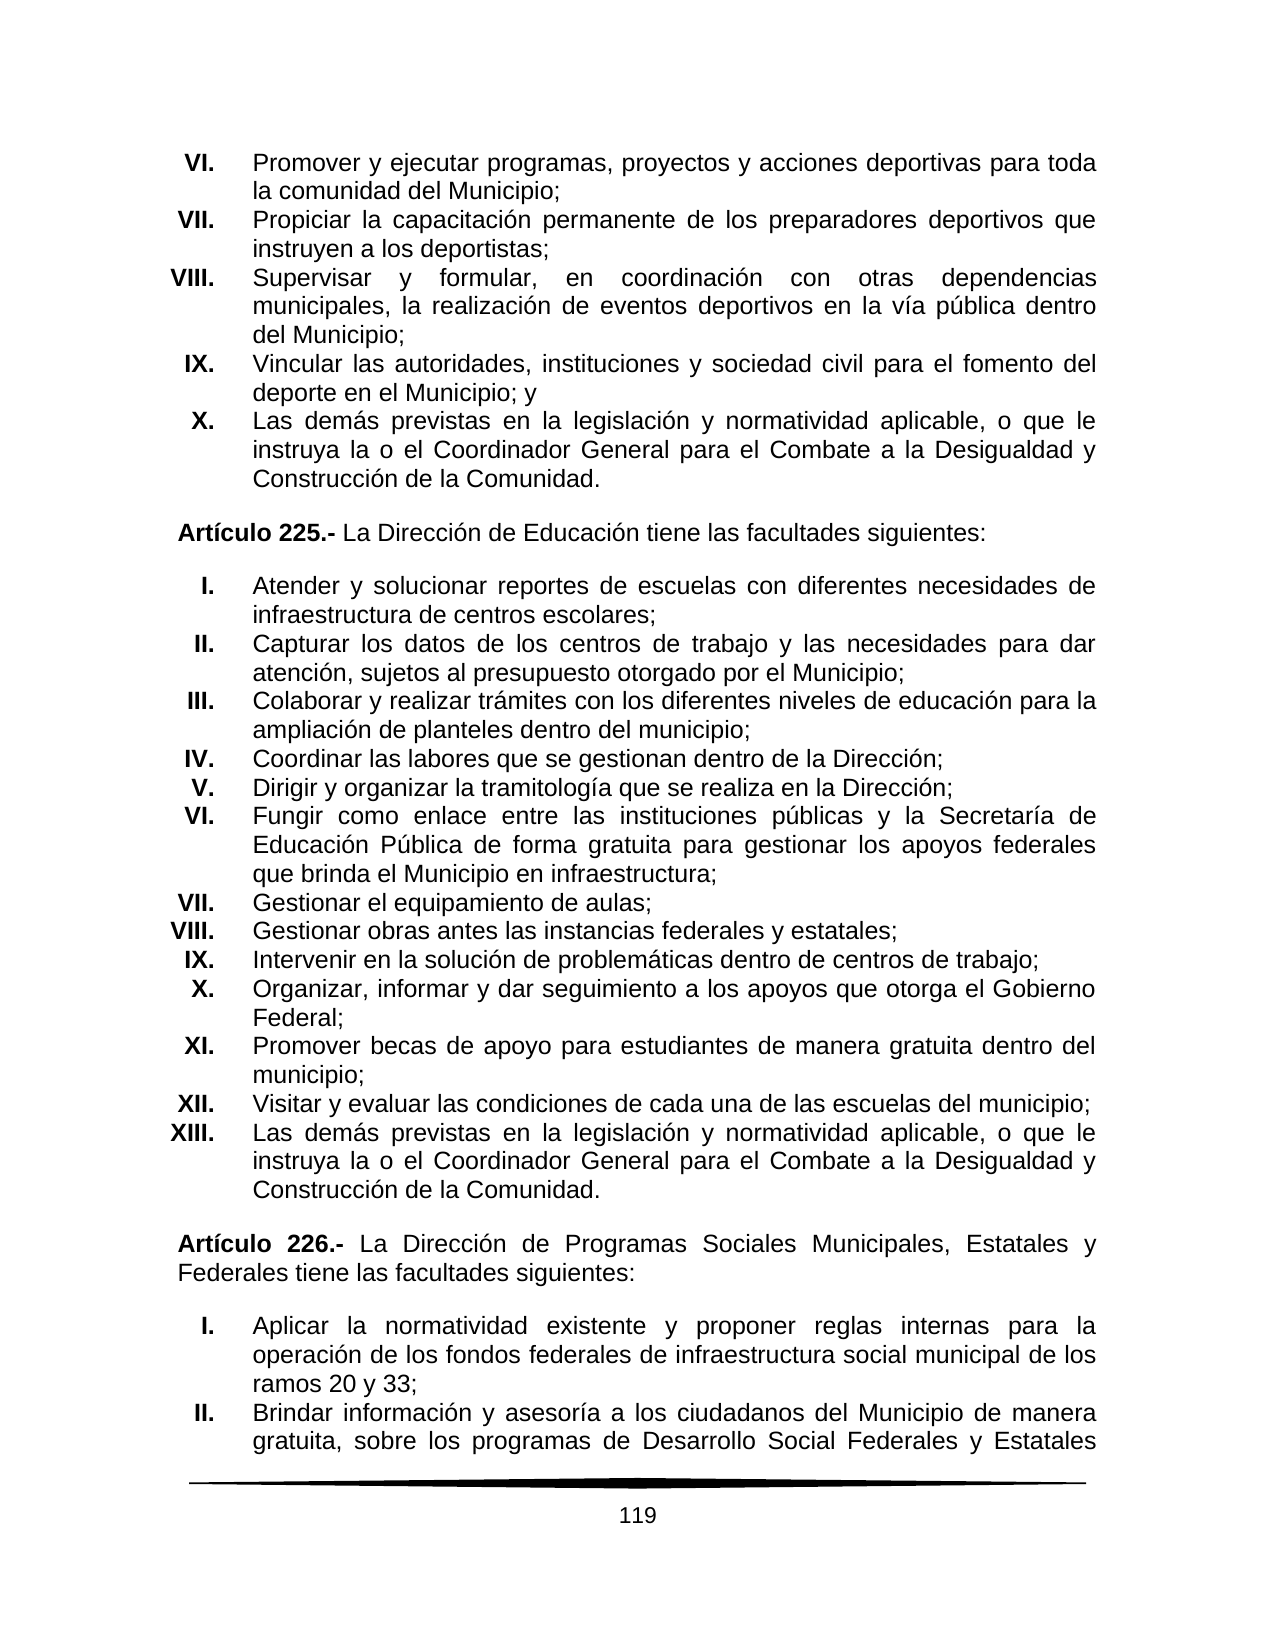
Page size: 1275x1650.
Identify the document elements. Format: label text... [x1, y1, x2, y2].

list Vincular las autoridades, instituciones y sociedad civil para el fomento del deporte en el Municipio; y [215, 349, 1098, 406]
list Aplicar la normatividad existente y proponer reglas internas para la operación de los fondos federales de infraestructura social municipal de los ramos 20 y 33; [215, 1311, 1098, 1398]
list Propiciar la capacitación permanente de los preparadores deportivos que instruyen a los deportistas; [215, 205, 1098, 263]
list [215, 1398, 1098, 1455]
list Visitar y evaluar las condiciones de cada una de las escuelas del municipio; [215, 1089, 1098, 1118]
list Promover becas de apoyo para estudiantes de manera gratuita dentro del municipio; [215, 1031, 1098, 1089]
list Organizar, informar y dar seguimiento a los apoyos que otorga el Gobierno Federal; [215, 974, 1098, 1031]
text Artículo 226.- La Dirección de Programas Sociales Municipales, Estatales y Federales tiene las facultades siguientes: [177, 1229, 1098, 1286]
text Artículo 225.- La Dirección de Educación tiene las facultades siguientes: [177, 518, 1098, 546]
list Dirigir y organizar la tramitología que se realiza en la Dirección; [215, 773, 1098, 801]
list Gestionar el equipamiento de aulas; [215, 888, 1098, 916]
list Intervenir en la solución de problemáticas dentro de centros de trabajo; [215, 945, 1098, 974]
list Coordinar las labores que se gestionan dentro de la Dirección; [215, 744, 1098, 773]
list Las demás previstas en la legislación y normatividad aplicable, o que le instruya la o el Coordinador General para el Combate a la Desigualdad y Construcción de la Comunidad. [215, 1118, 1098, 1204]
list Colaborar y realizar trámites con los diferentes niveles de educación para la ampliación de planteles dentro del municipio; [215, 686, 1098, 744]
list Supervisar y formular, en coordinación con otras dependencias municipales, la realización de eventos deportivos en la vía pública dentro del Municipio; [215, 263, 1098, 349]
list Atender y solucionar reportes de escuelas con diferentes necesidades de infraestructura de centros escolares; [215, 571, 1098, 629]
list Promover y ejecutar programas, proyectos y acciones deportivas para toda la comunidad del Municipio; [215, 148, 1098, 205]
list Las demás previstas en la legislación y normatividad aplicable, o que le instruya la o el Coordinador General para el Combate a la Desigualdad y Construcción de la Comunidad. [215, 406, 1098, 493]
list Fungir como enlace entre las instituciones públicas y la Secretaría de Educación Pública de forma gratuita para gestionar los apoyos federales que brinda el Municipio en infraestructura; [215, 801, 1098, 888]
list Gestionar obras antes las instancias federales y estatales; [215, 916, 1098, 945]
list Capturar los datos de los centros de trabajo y las necesidades para dar atención, sujetos al presupuesto otorgado por el Municipio; [215, 629, 1098, 686]
